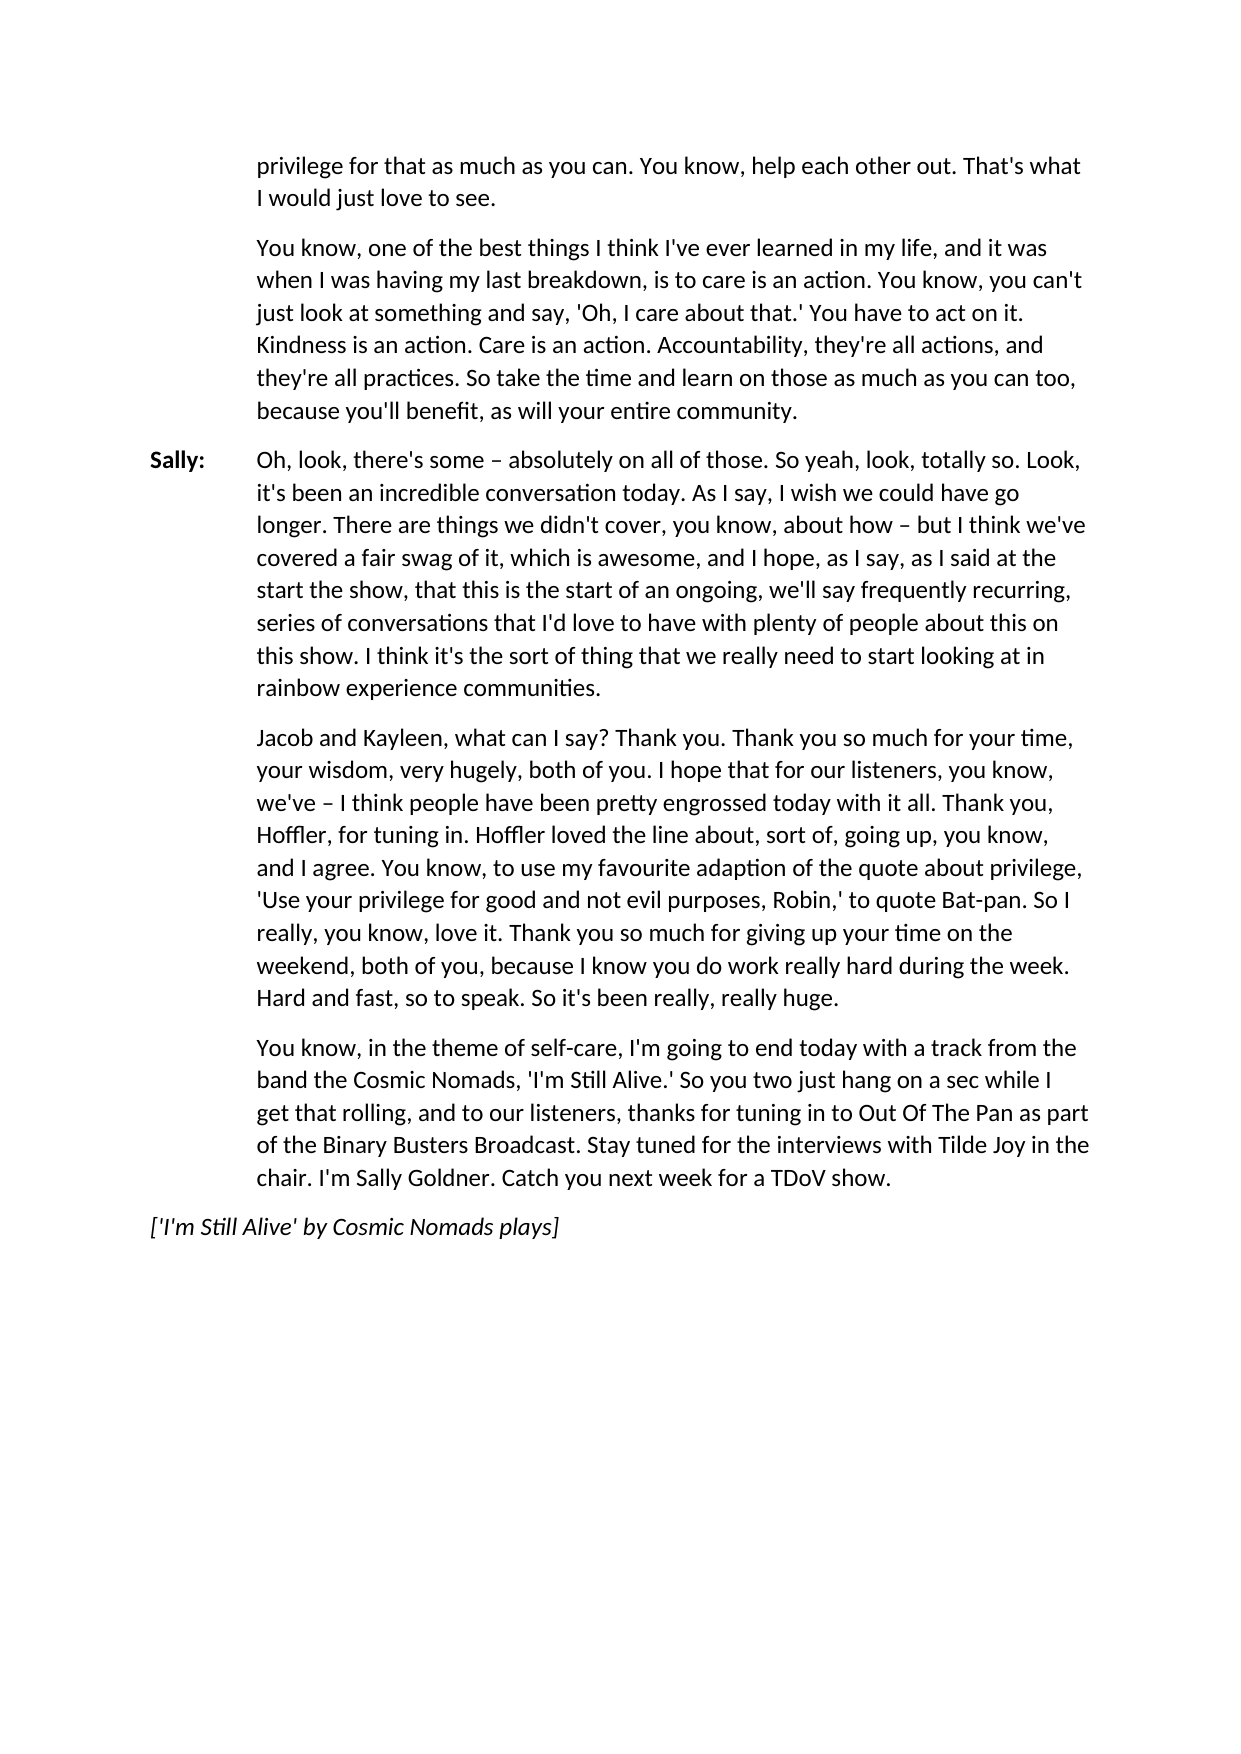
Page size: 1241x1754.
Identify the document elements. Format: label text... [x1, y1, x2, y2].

text Jacob and Kayleen, what can I say? Thank you. Thank you so much for your time, your wisdom, very hugely, both of you. I hope that for our listeners, you know, we've – I think people have been pretty engrossed today with it all. Thank you, Hoffler, for tuning in. Hoffler loved the line about, sort of, going up, you know, and I agree. You know, to use my favourite adaption of the quote about privilege, 'Use your privilege for good and not evil purposes, Robin,' to quote Bat-pan. So I really, you know, love it. Thank you so much for giving up your time on the weekend, both of you, because I know you do work really hard during the week. Hard and fast, so to speak. So it's been really, really huge. [256, 722, 1090, 1013]
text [150, 150, 1090, 213]
text ['I'm Still Alive' by Cosmic Nomads plays] [150, 1211, 1090, 1242]
text You know, one of the best things I think I've ever learned in my life, and it was when I was having my last breakdown, is to care is an action. You know, you can't just look at something and say, 'Oh, I care about that.' You have to act on it. Kindness is an action. Care is an action. Accountability, they're all actions, and they're all practices. So take the time and learn on those as much as you can too, because you'll benefit, as will your entire community. [256, 232, 1090, 425]
text Sally: Oh, look, there's some – absolutely on all of those. So yeah, look, totally so. Look, it's been an incredible conversation today. As I say, I wish we could have go longer. There are things we didn't cover, you know, about how – but I think we've covered a fair swag of it, which is awesome, and I hope, as I say, as I said at the start the show, that this is the start of an ongoing, we'll say frequently recurring, series of conversations that I'd love to have with plenty of people about this on this show. I think it's the sort of thing that we really need to start looking at in rainbow experience communities. [150, 444, 1090, 703]
text You know, in the theme of self-care, I'm going to end today with a track from the band the Cosmic Nomads, 'I'm Still Alive.' So you two just hang on a sec while I get that rolling, and to our listeners, thanks for tuning in to Out Of The Pan as part of the Binary Busters Broadcast. Stay tuned for the interviews with Tilde Joy in the chair. I'm Sally Goldner. Catch you next week for a TDoV show. [256, 1032, 1090, 1193]
